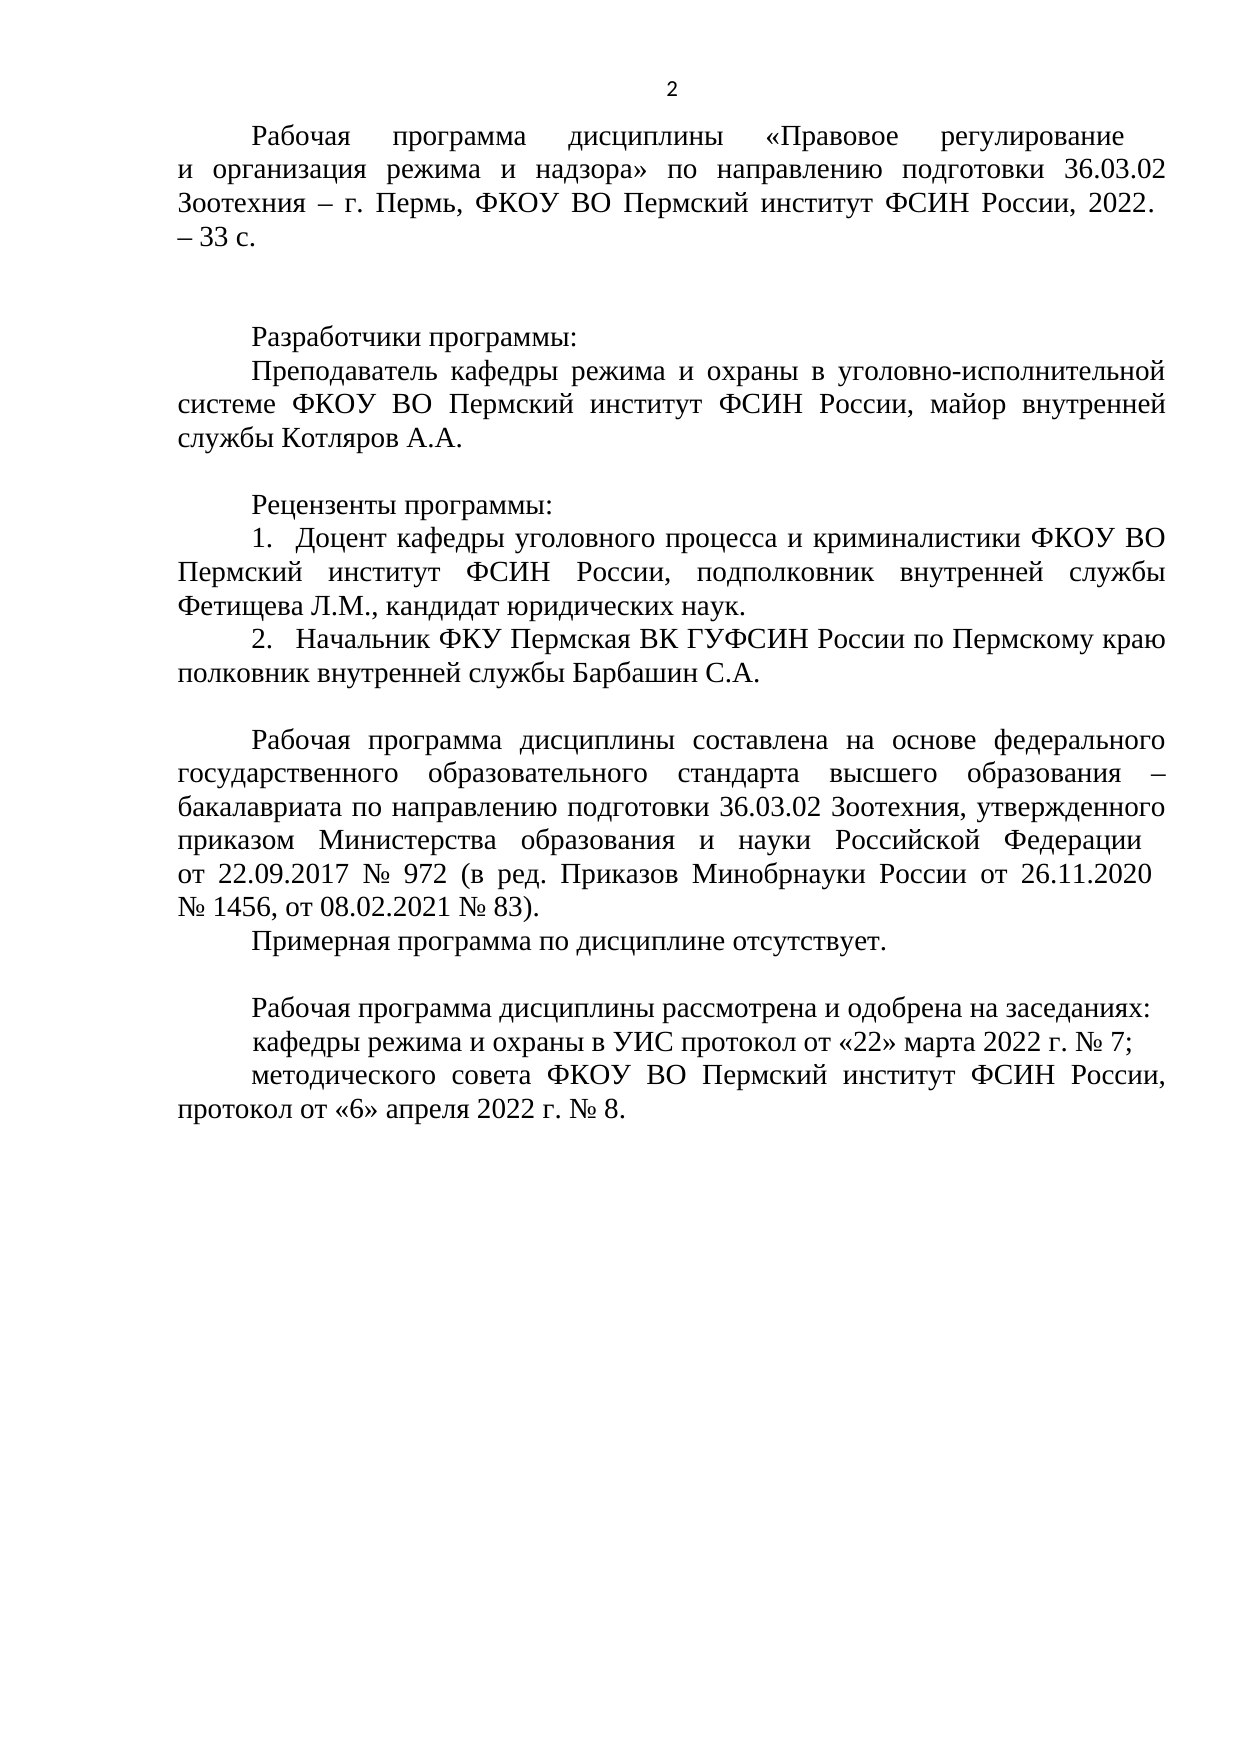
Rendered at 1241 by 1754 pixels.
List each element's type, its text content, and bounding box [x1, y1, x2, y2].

text Разработчики программы: [177, 319, 1166, 353]
list Начальник ФКУ Пермская ВК ГУФСИН России по Пермскому краю полковник внутренней службы Барбашин С.А. [177, 621, 1167, 688]
text Рабочая программа дисциплины «Правовое регулирование и организация режима и надзора» по направлению подготовки 36.03.02 Зоотехния – г. Пермь, ФКОУ ВО Пермский институт ФСИН России, 2022. – 33 с. [177, 118, 1167, 252]
text Рабочая программа дисциплины составлена на основе федерального государственного образовательного стандарта высшего образования – бакалавриата по направлению подготовки 36.03.02 Зоотехния, утвержденного приказом Министерства образования и науки Российской Федерации от 22.09.2017 № 972 (в ред. Приказов Минобрнауки России от 26.11.2020 № 1456, от 08.02.2021 № 83). [177, 722, 1166, 923]
text методического совета ФКОУ ВО Пермский институт ФСИН России, протокол от «6» апреля 2022 г. № 8. [177, 1057, 1167, 1124]
list кафедры режима и охраны в УИС протокол от «22» марта 2022 г. № 7; [177, 1024, 1166, 1057]
text Преподаватель кафедры режима и охраны в уголовно-исполнительной системе ФКОУ ВО Пермский институт ФСИН России, майор внутренней службы Котляров А.А. [177, 353, 1166, 453]
text Рабочая программа дисциплины рассмотрена и одобрена на заседаниях: [177, 990, 1166, 1024]
text Примерная программа по дисциплине отсутствует. [177, 923, 1166, 957]
list Доцент кафедры уголовного процесса и криминалистики ФКОУ ВО Пермский институт ФСИН России, подполковник внутренней службы Фетищева Л.М., кандидат юридических наук. [177, 521, 1167, 621]
text Рецензенты программы: [177, 487, 1167, 521]
